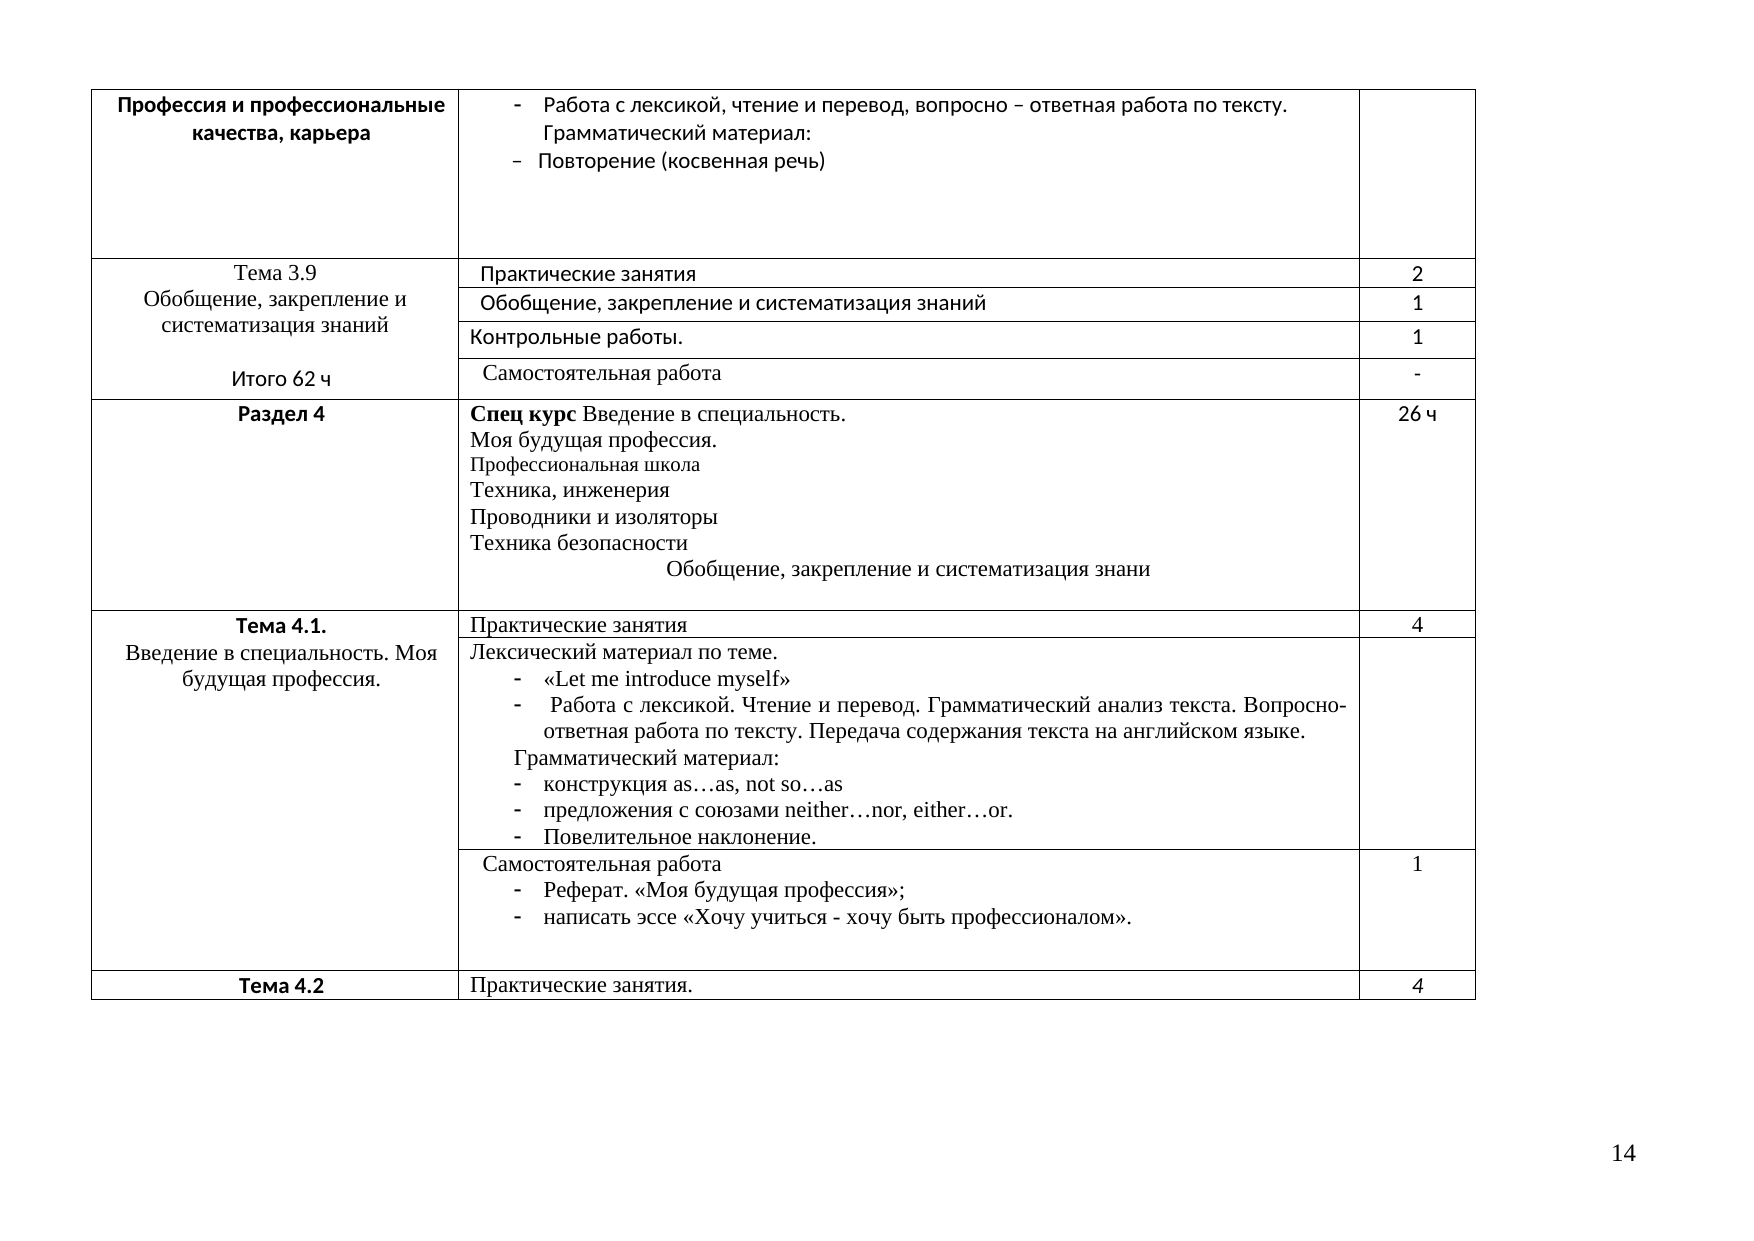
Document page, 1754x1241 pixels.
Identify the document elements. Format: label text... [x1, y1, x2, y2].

table_cell 4 [1360, 971, 1475, 999]
table_cell Лексический материал по теме. «Let me introduce myself» Работа с лексикой. Чтение и перевод. Грамматический анализ текста. Вопросно-ответная работа по тексту. Передача содержания текста на английском языке. Грамматический материал: конструкция as…as, not so…as предложения с союзами neither…nor, either…or. Повелительное наклонение. [459, 638, 1359, 849]
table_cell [92, 971, 458, 999]
table_cell Тема 3.9 Обобщение, закрепление и систематизация знаний Итого 62 ч [92, 259, 458, 398]
table_cell 1 [1360, 850, 1475, 970]
table_cell 26 ч [1360, 400, 1475, 610]
table_cell 4 [1360, 611, 1475, 637]
table_cell Раздел 4 [92, 400, 458, 610]
table_cell [1360, 638, 1475, 849]
table_cell Самостоятельная работа [459, 359, 1359, 398]
table_cell Тема 4.1. Введение в специальность. Моя будущая профессия. [92, 611, 458, 970]
table_cell Обобщение, закрепление и систематизация знаний [459, 288, 1359, 321]
table_cell - [1360, 359, 1475, 398]
table_cell 8 [1360, 90, 1475, 258]
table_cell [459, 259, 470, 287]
table_cell Самостоятельная работа Реферат. «Моя будущая профессия»; написать эссе «Хочу учиться - хочу быть профессионалом». [459, 850, 1359, 970]
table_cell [92, 90, 458, 258]
table_cell 1 [1360, 322, 1475, 358]
table_cell Практические занятия [459, 611, 1359, 637]
table_cell Спец курс Введение в специальность. Моя будущая профессия. Профессиональная школа Техника, инженерия Проводники и изоляторы Техника безопасности Обобщение, закрепление и систематизация знани [459, 400, 1359, 610]
table_cell Контрольные работы. [459, 322, 1359, 358]
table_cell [459, 90, 1359, 258]
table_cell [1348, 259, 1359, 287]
table_cell 1 [1360, 288, 1475, 321]
table_cell Практические занятия. [459, 971, 1359, 999]
